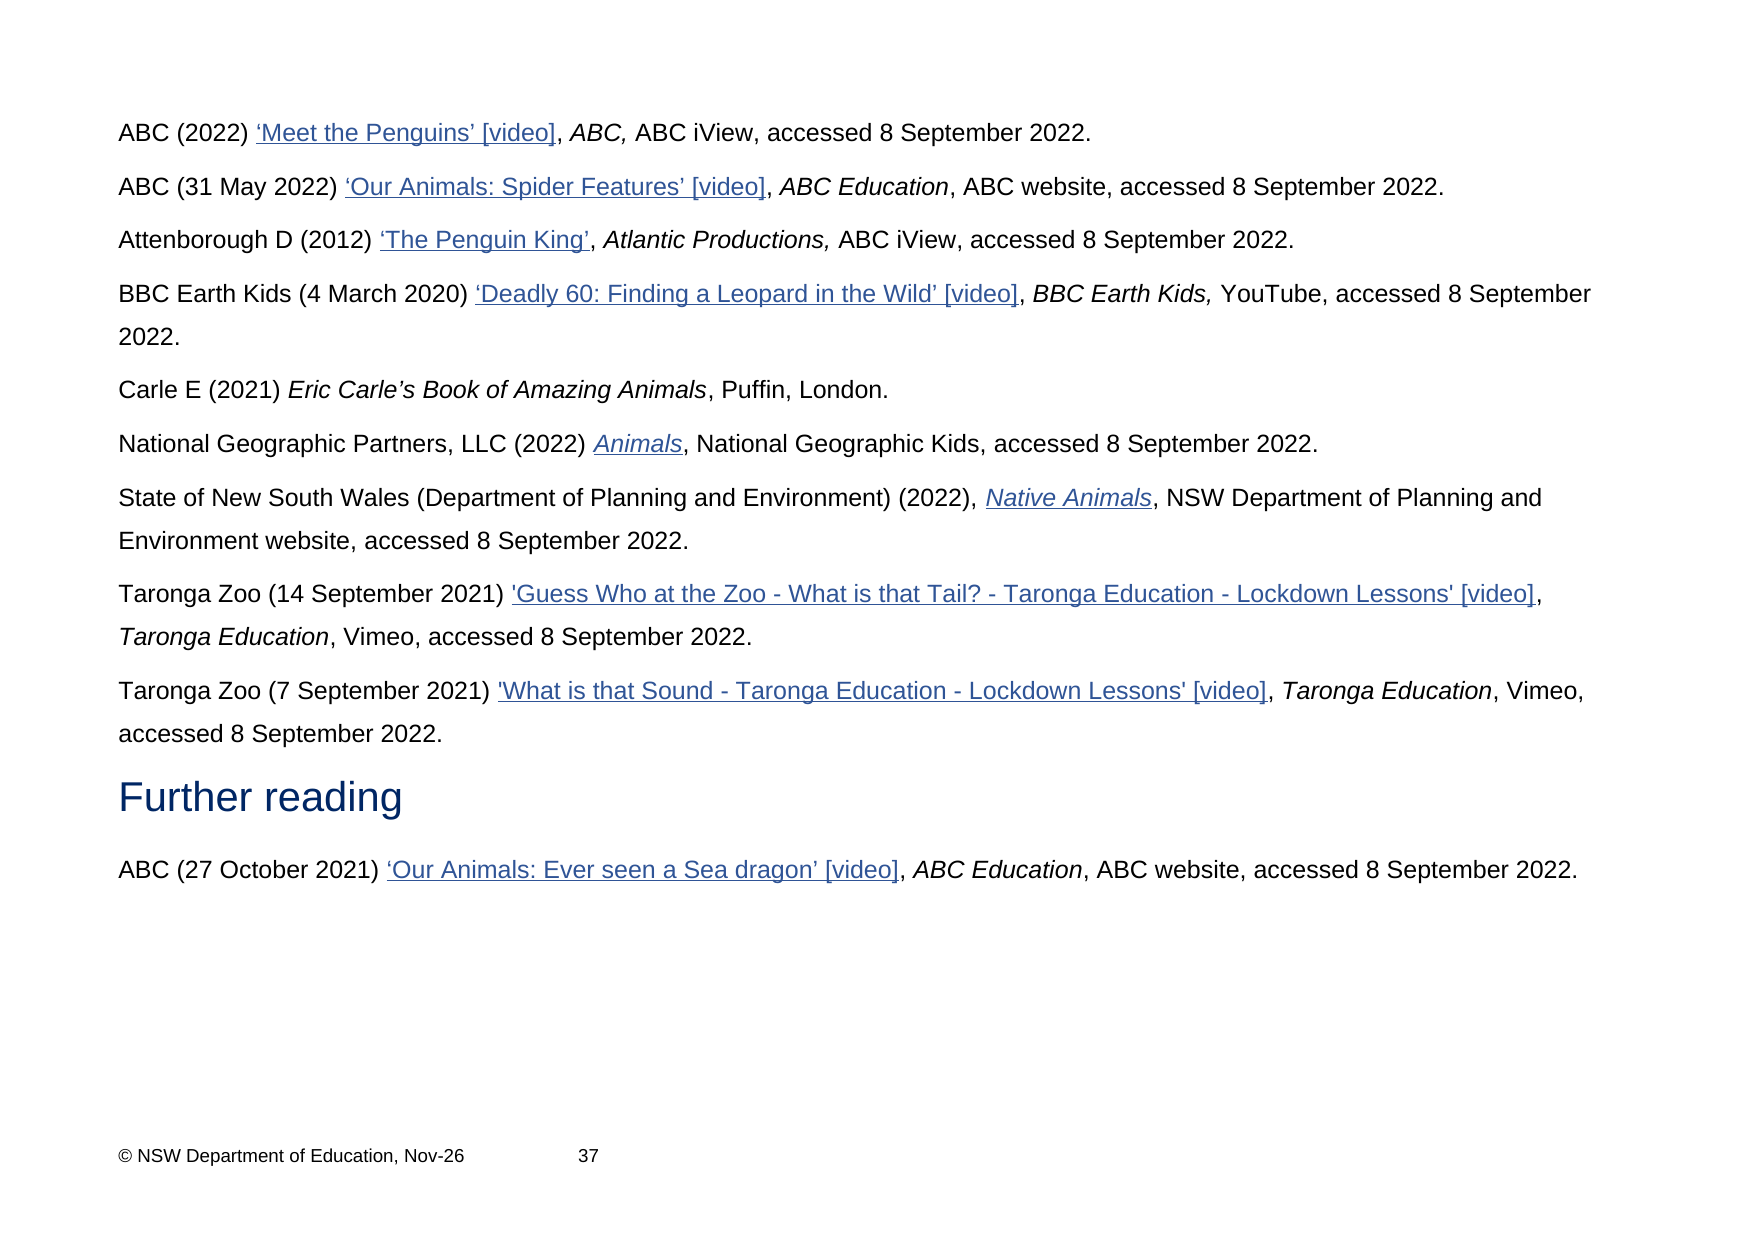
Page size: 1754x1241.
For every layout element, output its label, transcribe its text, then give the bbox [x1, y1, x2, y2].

list BBC Earth Kids (4 March 2020) ‘Deadly 60: Finding a Leopard in the Wild’ [video], BBC Earth Kids, YouTube, accessed 8 September 2022. [118, 279, 1636, 351]
text State of New South Wales (Department of Planning and Environment) (2022), Native Animals, NSW Department of Planning and Environment website, accessed 8 September 2022. [118, 482, 1636, 554]
text Taronga Zoo (7 September 2021) 'What is that Sound - Taronga Education - Lockdown Lessons' [video], Taronga Education, Vimeo, accessed 8 September 2022. [118, 676, 1636, 748]
list ABC (2022) ‘Meet the Penguins’ [video], ABC, ABC iView, accessed 8 September 2022. [118, 118, 1636, 147]
list ABC (27 October 2021) ‘Our Animals: Ever seen a Sea dragon’ [video], ABC Education, ABC website, accessed 8 September 2022. [118, 855, 1636, 883]
text Taronga Zoo (14 September 2021) 'Guess Who at the Zoo - What is that Tail? - Taronga Education - Lockdown Lessons' [video], Taronga Education, Vimeo, accessed 8 September 2022. [118, 579, 1636, 651]
subtitle Further reading [118, 772, 1636, 820]
text National Geographic Partners, LLC (2022) Animals, National Geographic Kids, accessed 8 September 2022. [118, 429, 1636, 458]
list Attenborough D (2012) ‘The Penguin King’, Atlantic Productions, ABC iView, accessed 8 September 2022. [118, 225, 1636, 254]
list Carle E (2021) Eric Carle’s Book of Amazing Animals, Puffin, London. [118, 375, 1636, 404]
list ABC (31 May 2022) ‘Our Animals: Spider Features’ [video], ABC Education, ABC website, accessed 8 September 2022. [118, 172, 1636, 200]
